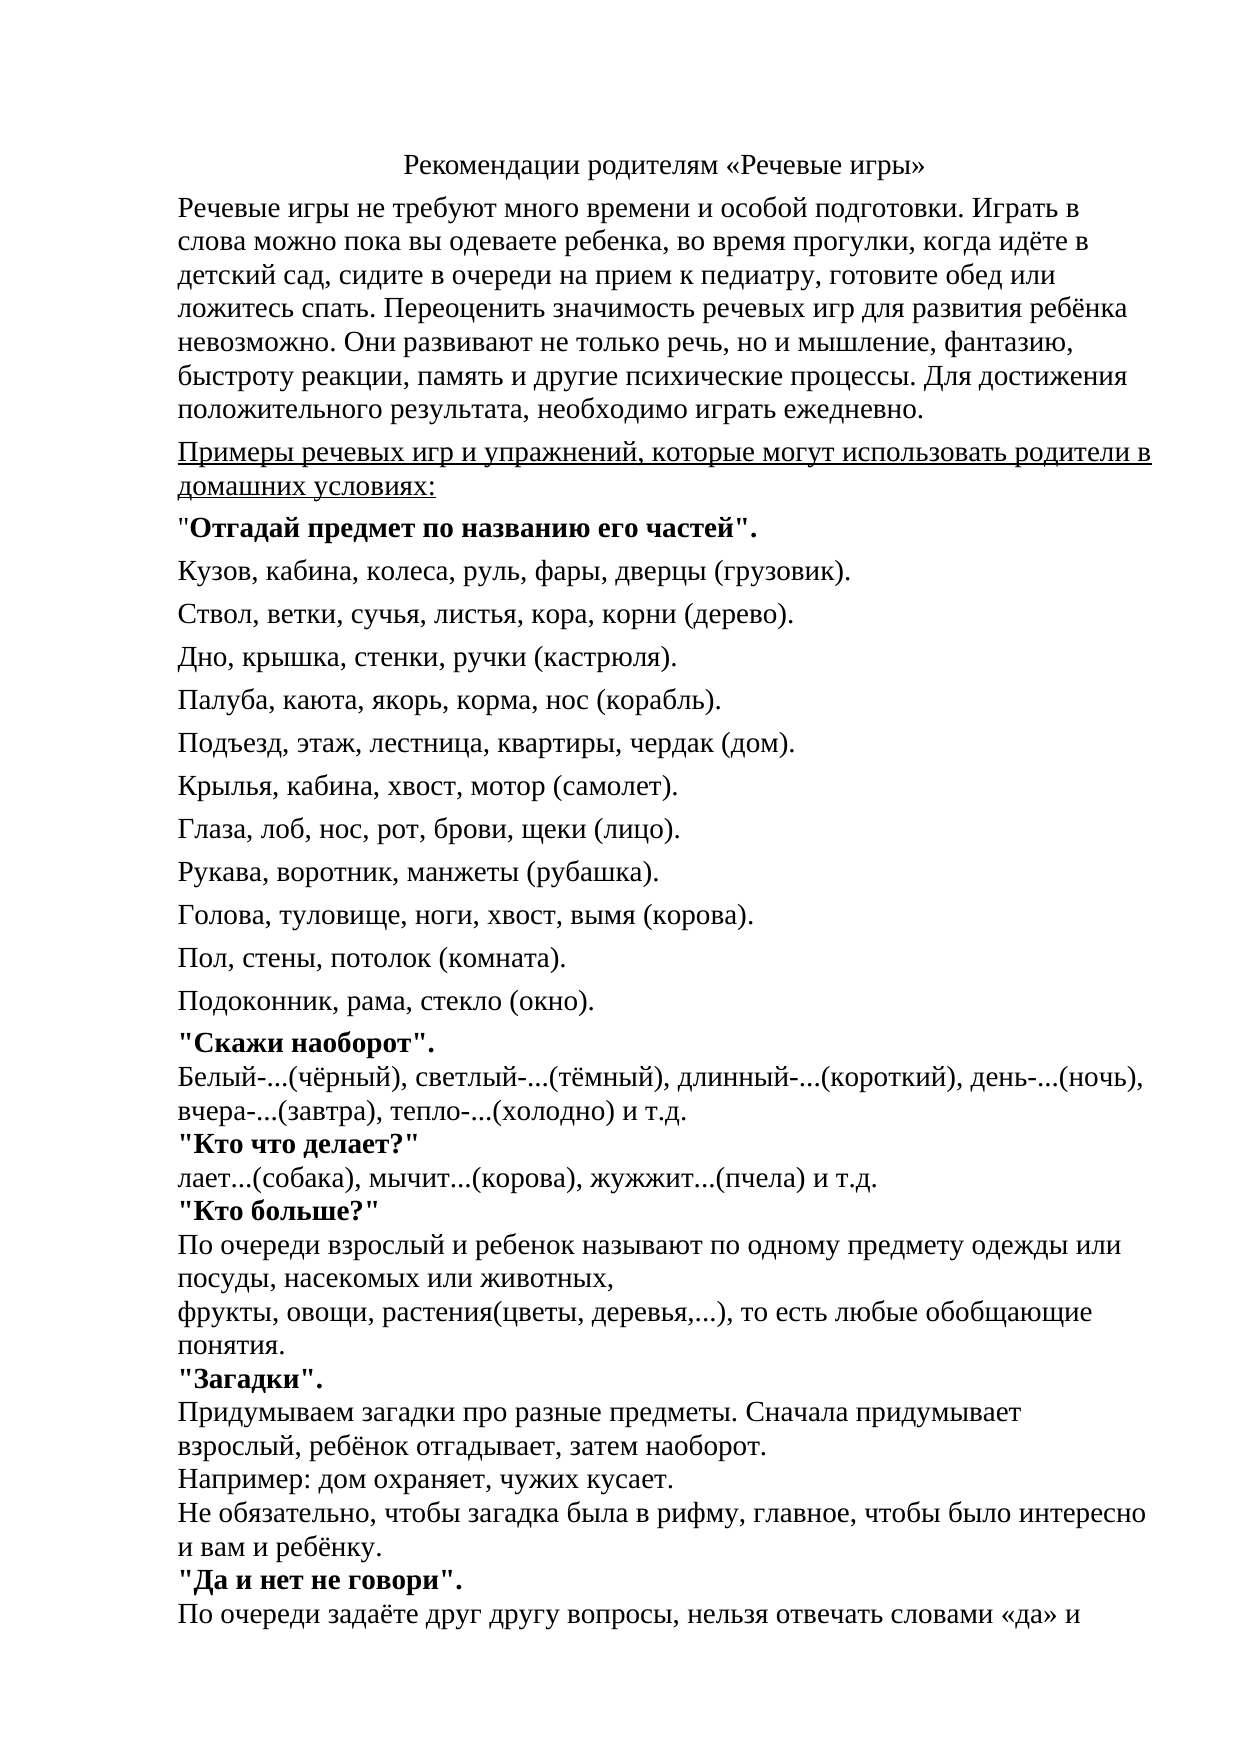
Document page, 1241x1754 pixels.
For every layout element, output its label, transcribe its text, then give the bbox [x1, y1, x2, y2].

text Рукава, воротник, манжеты (рубашка). [177, 854, 1152, 887]
text Подъезд, этаж, лестница, квартиры, чердак (дом). [177, 725, 1152, 759]
text Примеры речевых игр и упражнений, которые могут использовать родители в домашних условиях: [177, 434, 1152, 463]
text "Скажи наоборот". Белый-...(чёрный), светлый-...(тёмный), длинный-...(короткий), день-...(ночь), вчера-...(завтра), тепло-...(холодно) и т.д. "Кто что делает?" лает...(собака), мычит...(корова), жужжит...(пчела) и т.д. "Кто больше?" По очереди взрослый и ребенок называют по одному предмету одежды или посуды, насекомых или животных, фрукты, овощи, растения(цветы, деревья,...), то есть любые обобщающие понятия. "Загадки". Придумываем загадки про разные предметы. Сначала придумывает взрослый, ребёнок отгадывает, затем наоборот. Например: дом охраняет, чужих кусает. Не обязательно, чтобы загадка была в рифму, главное, чтобы было интересно и вам и ребёнку. [177, 1026, 1152, 1562]
text Глаза, лоб, нос, рот, брови, щеки (лицо). [177, 811, 1152, 844]
text Примеры речевых игр и упражнений, которые могут использовать родители в домашних условиях: [177, 464, 1152, 501]
text Палуба, каюта, якорь, корма, нос (корабль). [177, 682, 1152, 716]
text Речевые игры не требуют много времени и особой подготовки. Играть в слова можно пока вы одеваете ребенка, во время прогулки, когда идёте в детский сад, сидите в очереди на прием к педиатру, готовите обед или ложитесь спать. Переоценить значимость речевых игр для развития ребёнка невозможно. Они развивают не только речь, но и мышление, фантазию, быстроту реакции, память и другие психические процессы. Для достижения положительного результата, необходимо играть ежедневно. [177, 190, 1152, 425]
text Крылья, кабина, хвост, мотор (самолет). [177, 768, 1152, 802]
text Подоконник, рама, стекло (окно). [177, 983, 1152, 1016]
text Пол, стены, потолок (комната). [177, 940, 1152, 973]
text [177, 1562, 1152, 1629]
text Дно, крышка, стенки, ручки (кастрюля). [177, 639, 1152, 673]
text Голова, туловище, ноги, хвост, вымя (корова). [177, 897, 1152, 930]
text Рекомендации родителям «Речевые игры» [177, 134, 1152, 181]
text "Отгадай предмет по названию его частей". [177, 511, 1152, 544]
text Кузов, кабина, колеса, руль, фары, дверцы (грузовик). [177, 553, 1152, 587]
text Ствол, ветки, сучья, листья, кора, корни (дерево). [177, 596, 1152, 630]
